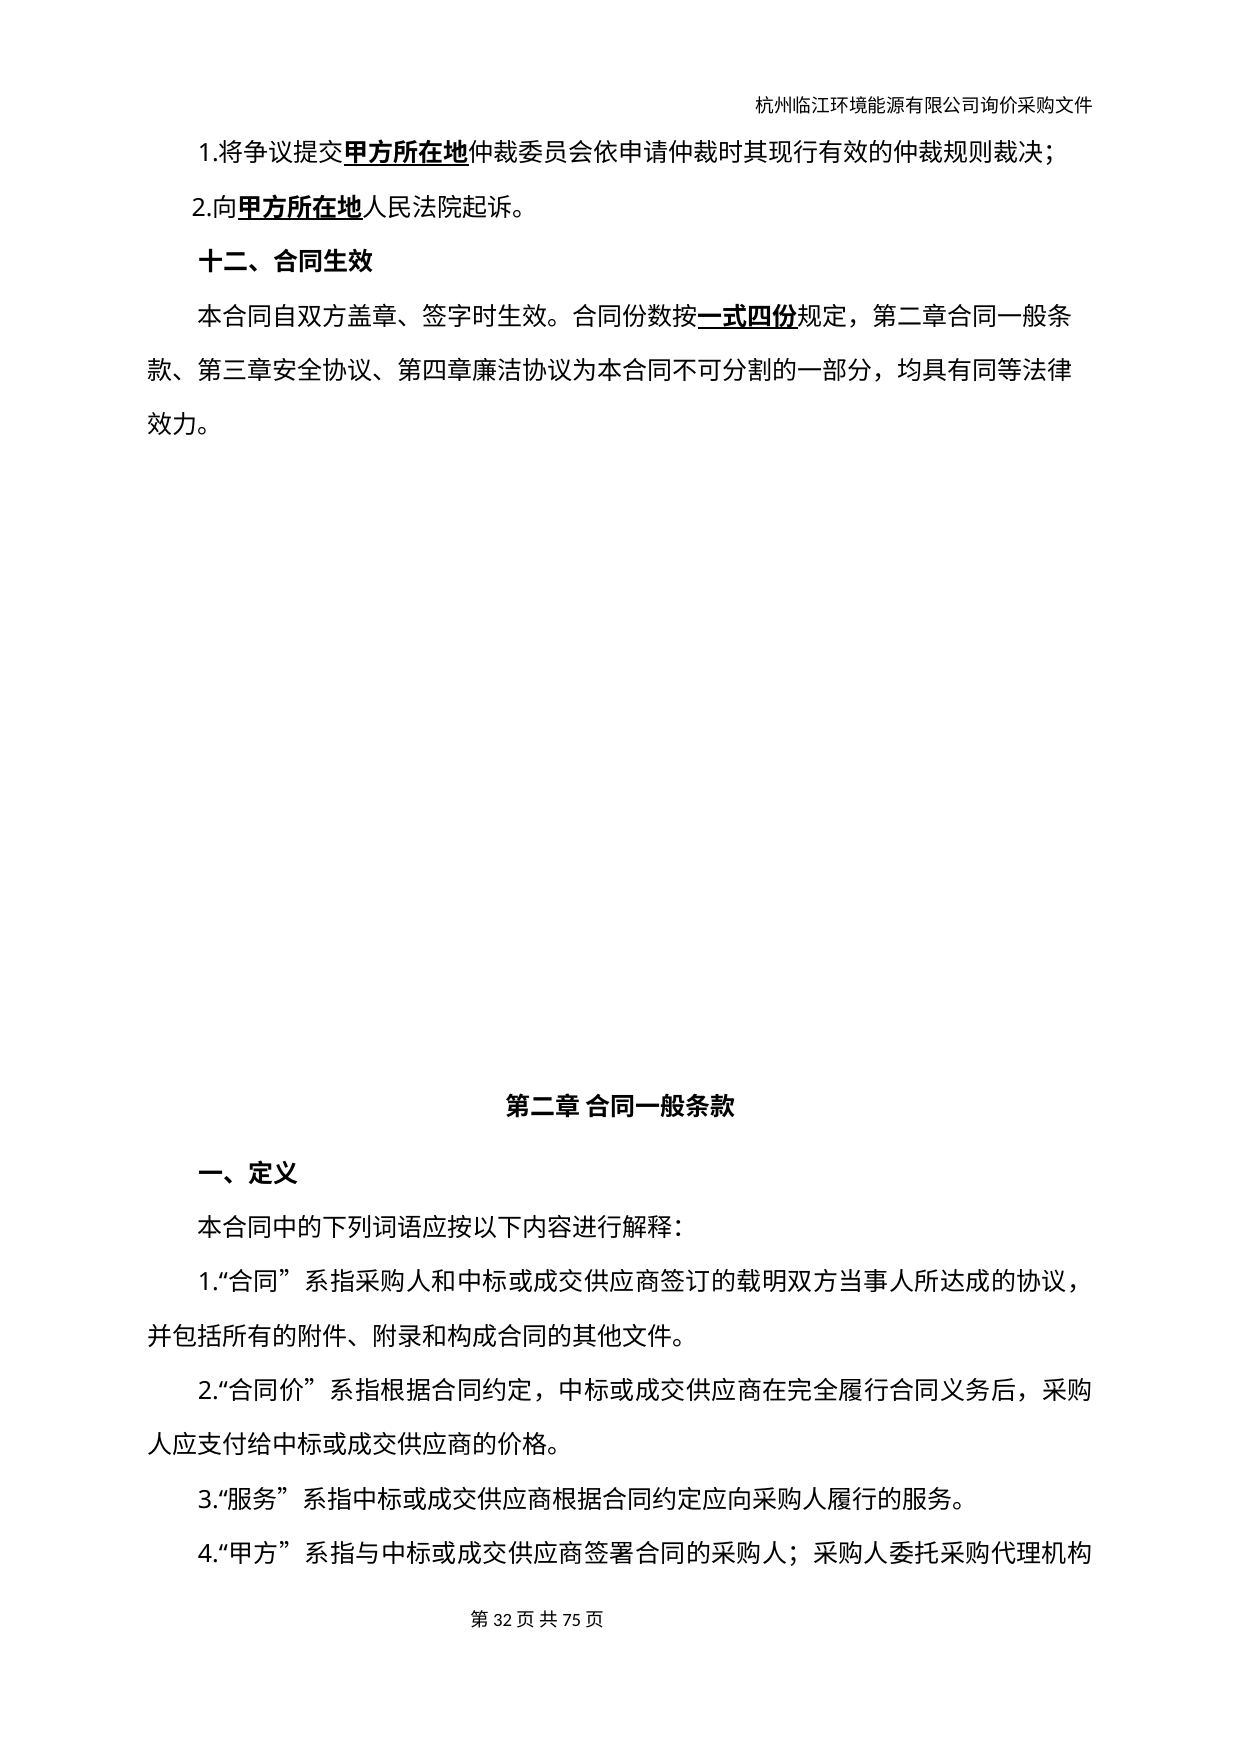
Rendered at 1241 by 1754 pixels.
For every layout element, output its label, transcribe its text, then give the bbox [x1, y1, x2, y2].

text 本合同自双方盖章、签字时生效。合同份数按一式四份规定，第二章合同一般条款、第三章安全协议、第四章廉洁协议为本合同不可分割的一部分，均具有同等法律效力。 [148, 296, 1092, 441]
text 3.“服务”系指中标或成交供应商根据合同约定应向采购人履行的服务。 [148, 1479, 1092, 1516]
text 2.向甲方所在地人民法院起诉。 [104, 187, 1136, 223]
text 1.“合同”系指采购人和中标或成交供应商签订的载明双方当事人所达成的协议，并包括所有的附件、附录和构成合同的其他文件。 [148, 1262, 1092, 1352]
text 1.将争议提交甲方所在地仲裁委员会依申请仲裁时其现行有效的仲裁规则裁决； [148, 133, 1136, 169]
text 第二章 合同一般条款 [148, 1086, 1092, 1122]
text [148, 1534, 1092, 1570]
text 一、定义 [148, 1153, 1092, 1189]
text 2.“合同价”系指根据合同约定，中标或成交供应商在完全履行合同义务后，采购人应支付给中标或成交供应商的价格。 [148, 1371, 1092, 1461]
text 十二、合同生效 [148, 242, 1092, 278]
text 本合同中的下列词语应按以下内容进行解释： [148, 1207, 1092, 1244]
